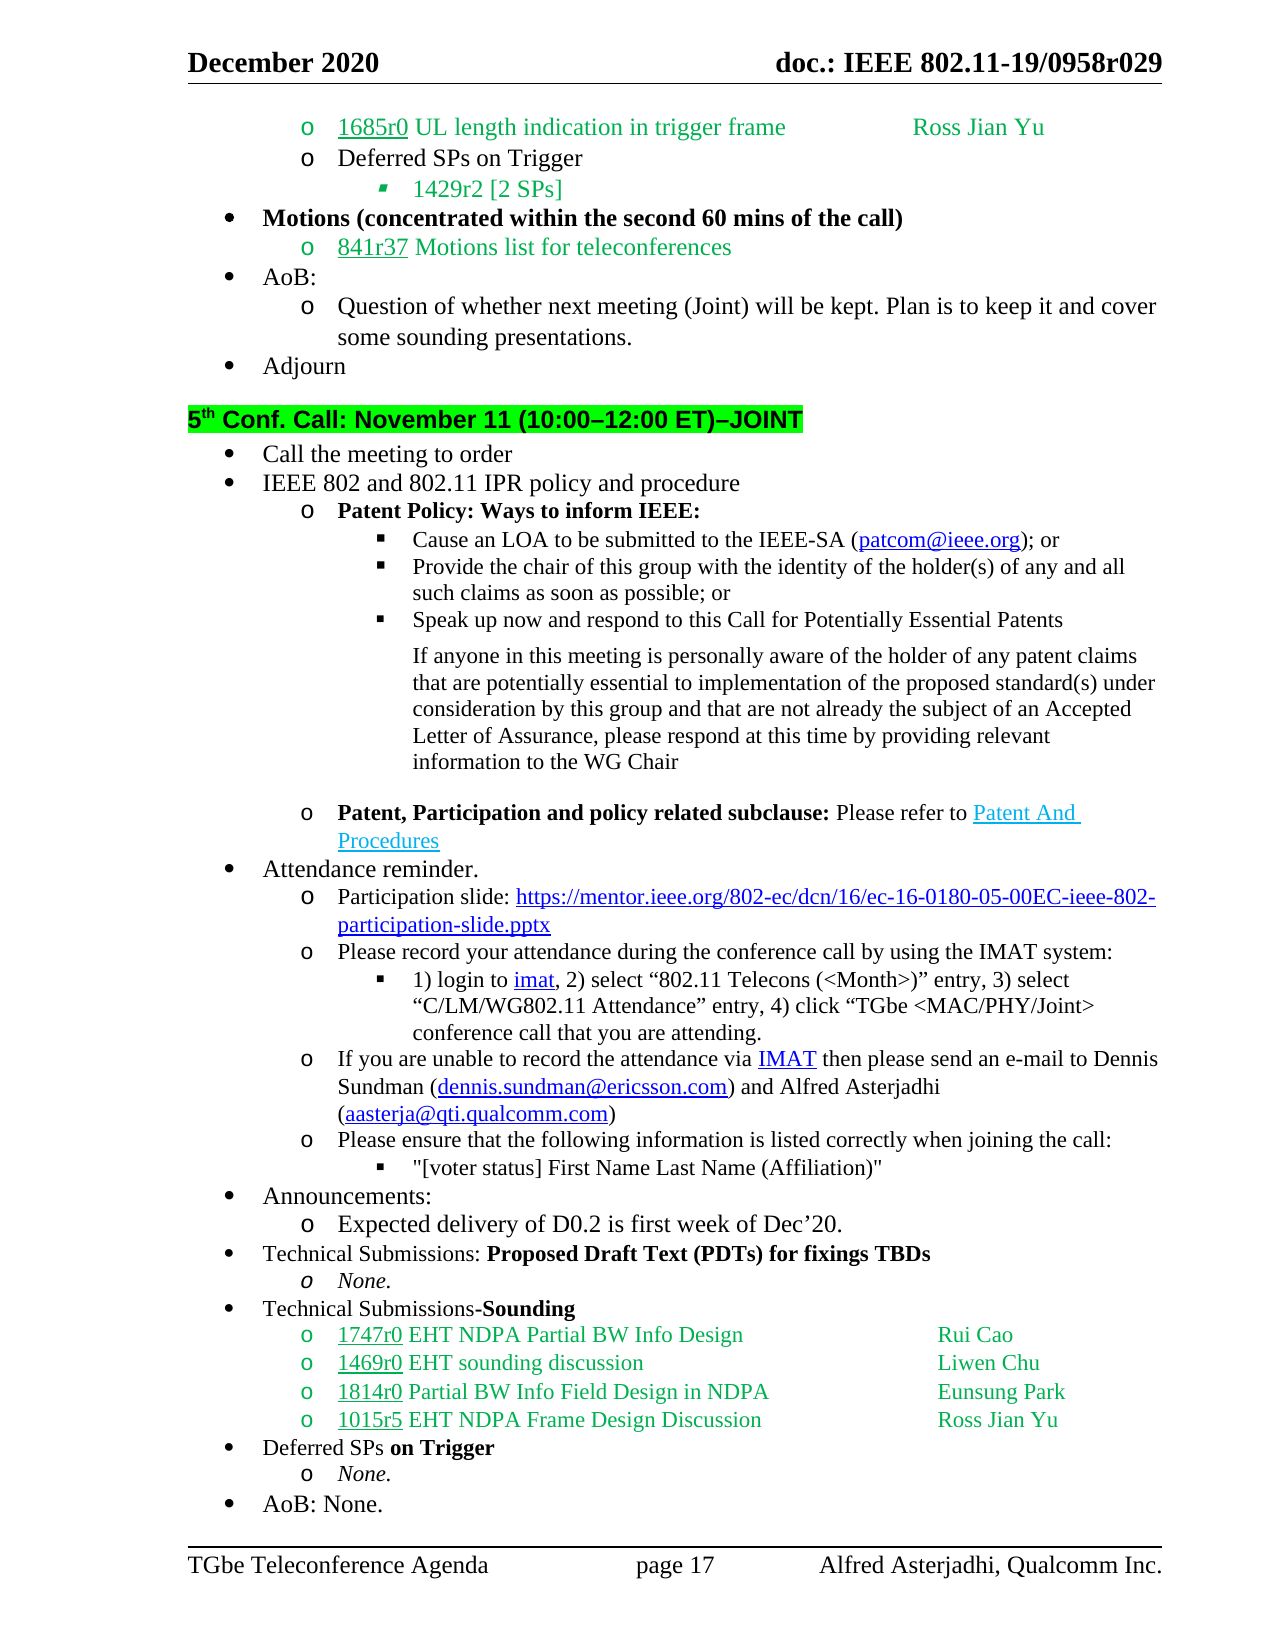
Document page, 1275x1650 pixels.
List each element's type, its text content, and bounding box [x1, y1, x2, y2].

list Participation slide: https://mentor.ieee.org/802-ec/dcn/16/ec-16-0180-05-00EC-ieee-802-participation-slide.pptx [300, 883, 1162, 938]
list Announcements: [225, 1181, 1162, 1209]
list Patent, Participation and policy related subclause: Please refer to Patent And Procedures [300, 799, 1162, 854]
list Technical Submissions: Proposed Draft Text (PDTs) for fixings TBDs [225, 1240, 1162, 1267]
list 1469r0 EHT sounding discussion Liwen Chu [300, 1349, 1162, 1378]
list "[voter status] First Name Last Name (Affiliation)" [375, 1154, 1162, 1181]
list Question of whether next meeting (Joint) will be kept. Plan is to keep it and cover some sounding presentations. [300, 291, 1162, 351]
list Provide the chair of this group with the identity of the holder(s) of any and all such claims as soon as possible; or [375, 553, 1162, 606]
list Deferred SPs on Trigger [300, 143, 1162, 174]
list Deferred SPs on Trigger [225, 1434, 1162, 1461]
list Attendance reminder. [225, 854, 1162, 883]
list AoB: None. [225, 1489, 1162, 1517]
list 1015r5 EHT NDPA Frame Design Discussion Ross Jian Yu [300, 1406, 1162, 1434]
list None. [300, 1461, 1162, 1489]
list If you are unable to record the attendance via IMAT then please send an e-mail to Dennis Sundman (dennis.sundman@ericsson.com) and Alfred Asterjadhi (aasterja@qti.qualcomm.com) [300, 1045, 1162, 1126]
list If anyone in this meeting is personally aware of the holder of any patent claims that are potentially essential to implementation of the proposed standard(s) under consideration by this group and that are not already the subject of an Accepted Letter of Assurance, please respond at this time by providing relevant information to the WG Chair [412, 643, 1162, 774]
list Please record your attendance during the conference call by using the IMAT system: [300, 938, 1162, 966]
list 841r37 Motions list for teleconferences [300, 232, 1162, 262]
list Speak up now and respond to this Call for Potentially Essential Patents [375, 606, 1162, 632]
list 1685r0 UL length indication in trigger frame Ross Jian Yu [300, 112, 1162, 143]
list Motions (concentrated within the second 60 mins of the call) [225, 203, 1162, 232]
list None. [300, 1267, 1162, 1295]
list Cause an LOA to be submitted to the IEEE-SA (patcom@ieee.org); or [375, 526, 1162, 553]
subtitle 5th Conf. Call: November 11 (10:00–12:00 ET)–JOINT [187, 404, 1162, 433]
list Patent Policy: Ways to inform IEEE: [300, 497, 1162, 526]
list Technical Submissions-Sounding [225, 1295, 1162, 1321]
list Please ensure that the following information is listed correctly when joining the call: [300, 1126, 1162, 1154]
list 1429r2 [2 SPs] [375, 174, 1162, 203]
list 1814r0 Partial BW Info Field Design in NDPA Eunsung Park [300, 1378, 1162, 1406]
list Call the meeting to order [225, 439, 1162, 468]
list 1747r0 EHT NDPA Partial BW Info Design Rui Cao [300, 1321, 1162, 1349]
list IEEE 802 and 802.11 IPR policy and procedure [225, 468, 1162, 497]
list Adjourn [225, 351, 1162, 379]
list 1) login to imat, 2) select “802.11 Telecons (<Month>)” entry, 3) select “C/LM/WG802.11 Attendance” entry, 4) click “TGbe <MAC/PHY/Joint> conference call that you are attending. [375, 966, 1162, 1045]
list AoB: [225, 262, 1162, 291]
list Expected delivery of D0.2 is first week of Dec’20. [300, 1209, 1162, 1240]
